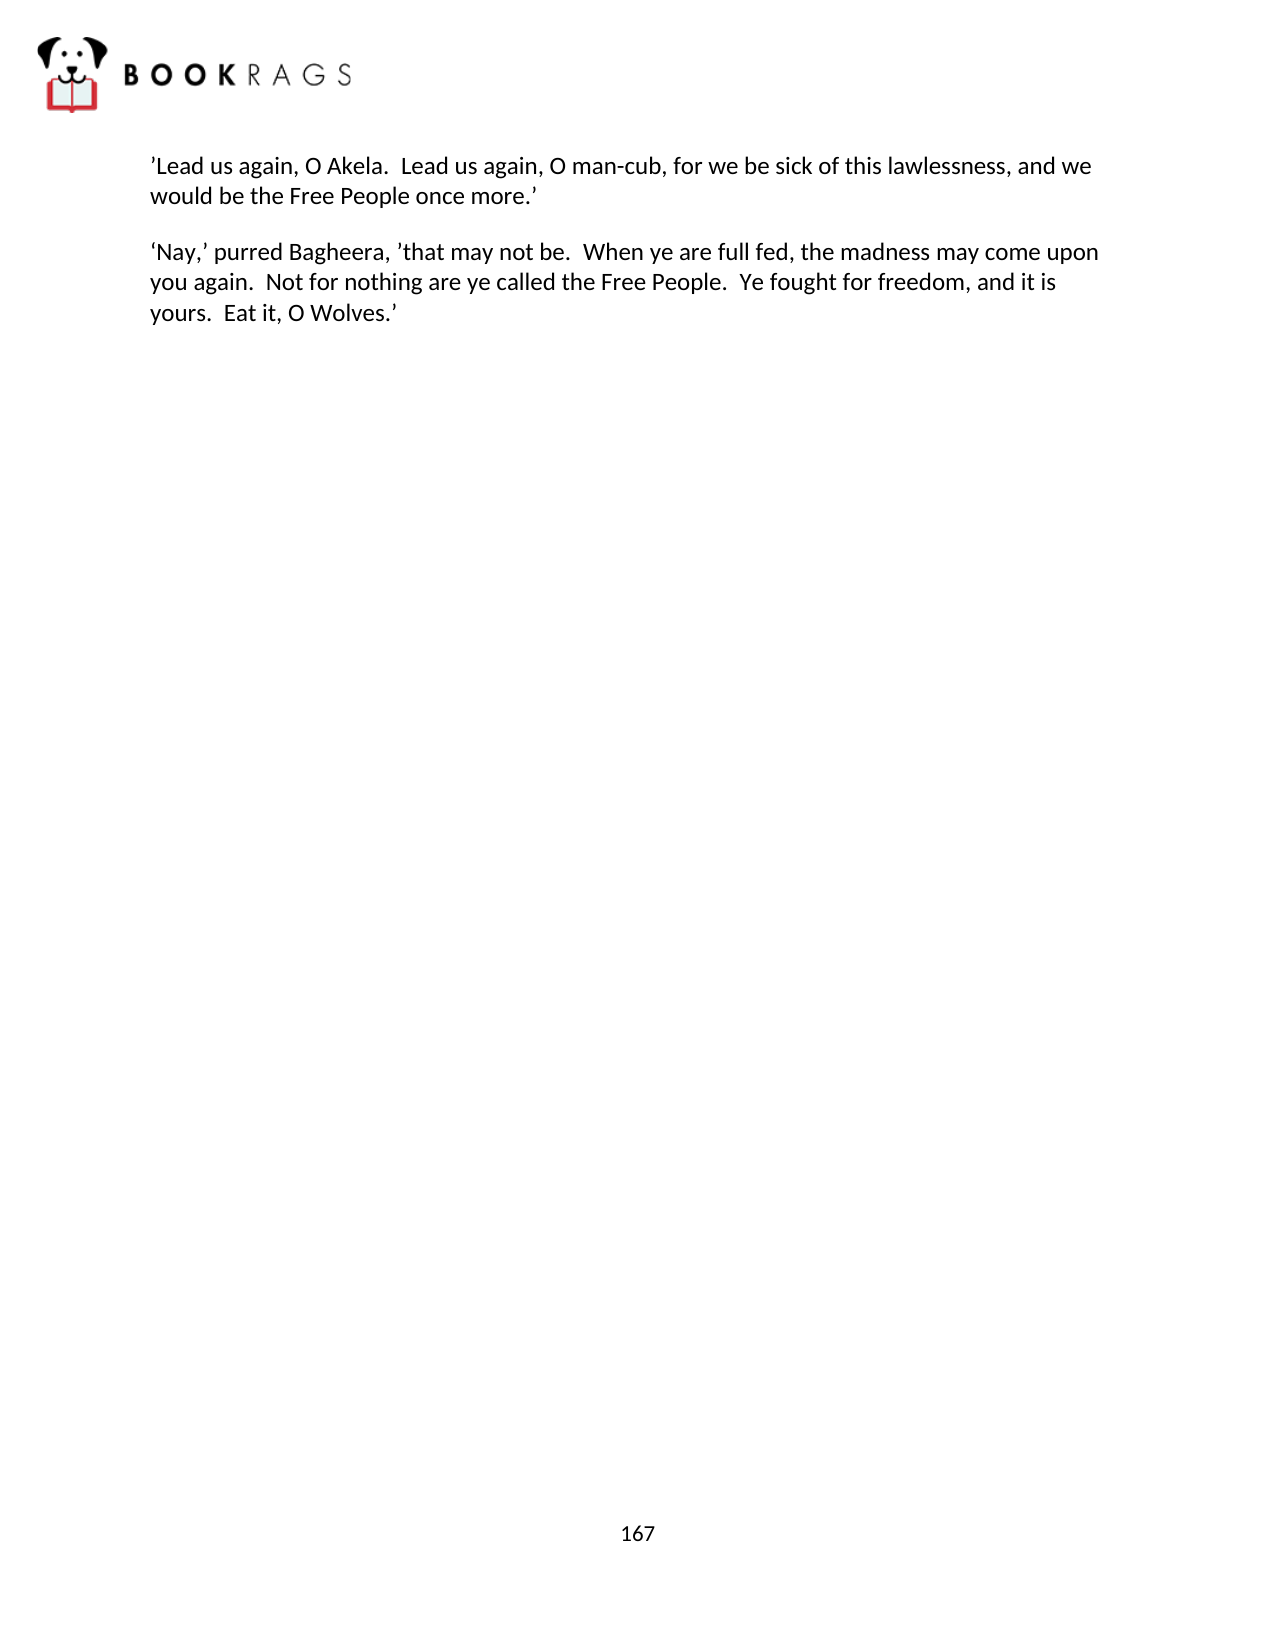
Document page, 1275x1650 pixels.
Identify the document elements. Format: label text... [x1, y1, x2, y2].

text ’Lead us again, O Akela. Lead us again, O man-cub, for we be sick of this lawlessness, and we would be the Free People once more.’ [150, 150, 1125, 211]
text ‘Nay,’ purred Bagheera, ’that may not be. When ye are full fed, the madness may come upon you again. Not for nothing are ye called the Free People. Ye fought for freedom, and it is yours. Eat it, O Wolves.’ [150, 236, 1125, 328]
picture [37, 37, 351, 113]
